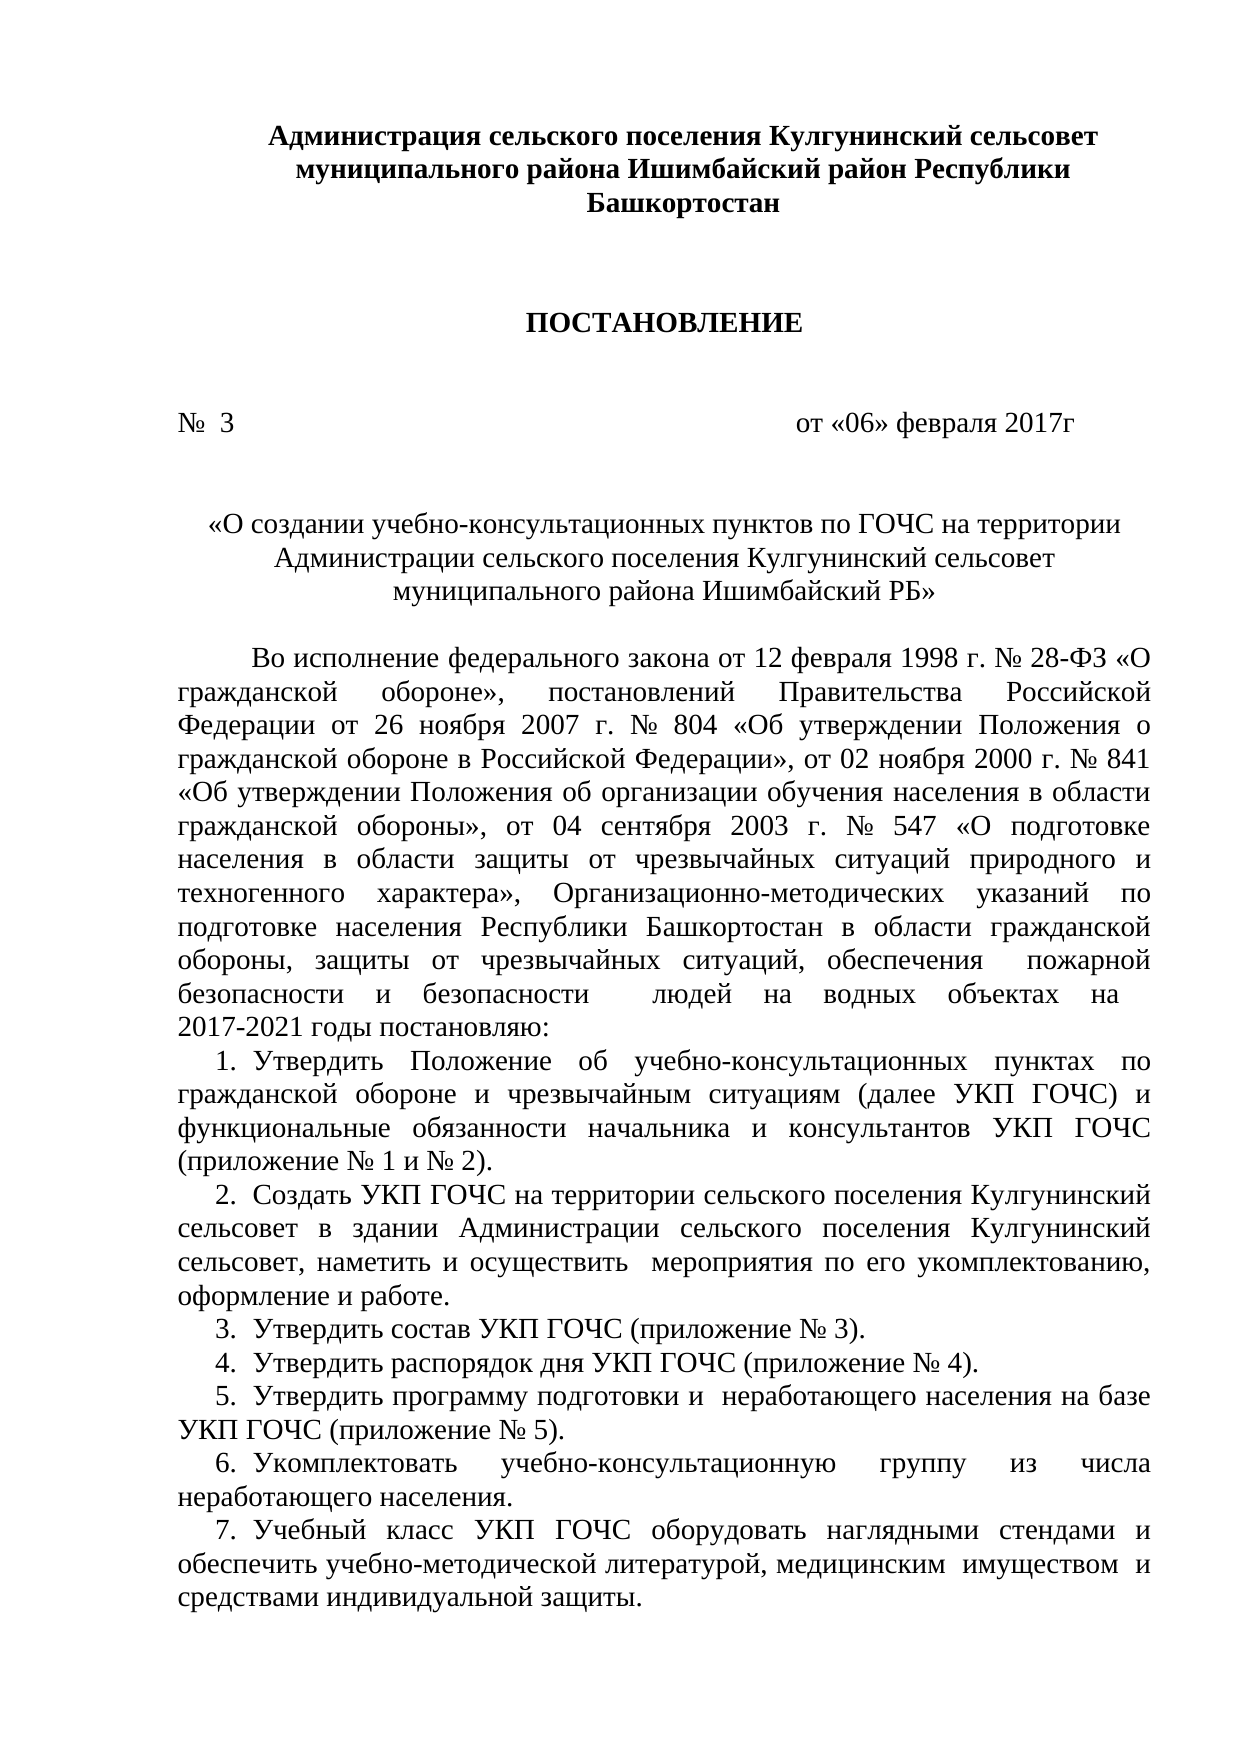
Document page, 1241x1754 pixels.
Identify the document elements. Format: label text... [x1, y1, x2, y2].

list Утвердить программу подготовки и неработающего населения на базе УКП ГОЧС (приложение № 5). [177, 1378, 1152, 1445]
text ПОСТАНОВЛЕНИЕ [177, 305, 1152, 338]
list Утвердить распорядок дня УКП ГОЧС (приложение № 4). [177, 1345, 1152, 1378]
text Администрация сельского поселения Кулгунинский сельсовет муниципального района Ишимбайский район Республики Башкортостан [215, 118, 1152, 219]
text Во исполнение федерального закона от 12 февраля . № 28-ФЗ «О гражданской обороне», постановлений Правительства Российской Федерации от 26 ноября . № 804 «Об утверждении Положения о гражданской обороне в Российской Федерации», от 02 ноября . № 841 «Об утверждении Положения об организации обучения населения в области гражданской обороны», от 04 сентября . № 547 «О подготовке населения в области защиты от чрезвычайных ситуаций природного и техногенного характера», Организационно-методических указаний по подготовке населения Республики Башкортостан в области гражданской обороны, защиты от чрезвычайных ситуаций, обеспечения пожарной безопасности и безопасности людей на водных объектах на 2017-2021 годы постановляю: [177, 640, 1152, 1043]
list Утвердить состав УКП ГОЧС (приложение № 3). [177, 1311, 1152, 1345]
text «О создании учебно-консультационных пунктов по ГОЧС на территории Администрации сельского поселения Кулгунинский сельсовет муниципального района Ишимбайский РБ» [177, 506, 1152, 607]
list Утвердить Положение об учебно-консультационных пунктах по гражданской обороне и чрезвычайным ситуациям (далее УКП ГОЧС) и функциональные обязанности начальника и консультантов УКП ГОЧС (приложение № 1 и № 2). [177, 1043, 1152, 1177]
list Учебный класс УКП ГОЧС оборудовать наглядными стендами и обеспечить учебно-методической литературой, медицинским имуществом и средствами индивидуальной защиты. [177, 1512, 1152, 1613]
text № 3 от «06» февраля 2017г [177, 406, 1179, 439]
list Создать УКП ГОЧС на территории сельского поселения Кулгунинский сельсовет в здании Администрации сельского поселения Кулгунинский сельсовет, наметить и осуществить мероприятия по его укомплектованию, оформление и работе. [177, 1177, 1152, 1311]
list Укомплектовать учебно-консультационную группу из числа неработающего населения. [177, 1445, 1152, 1512]
